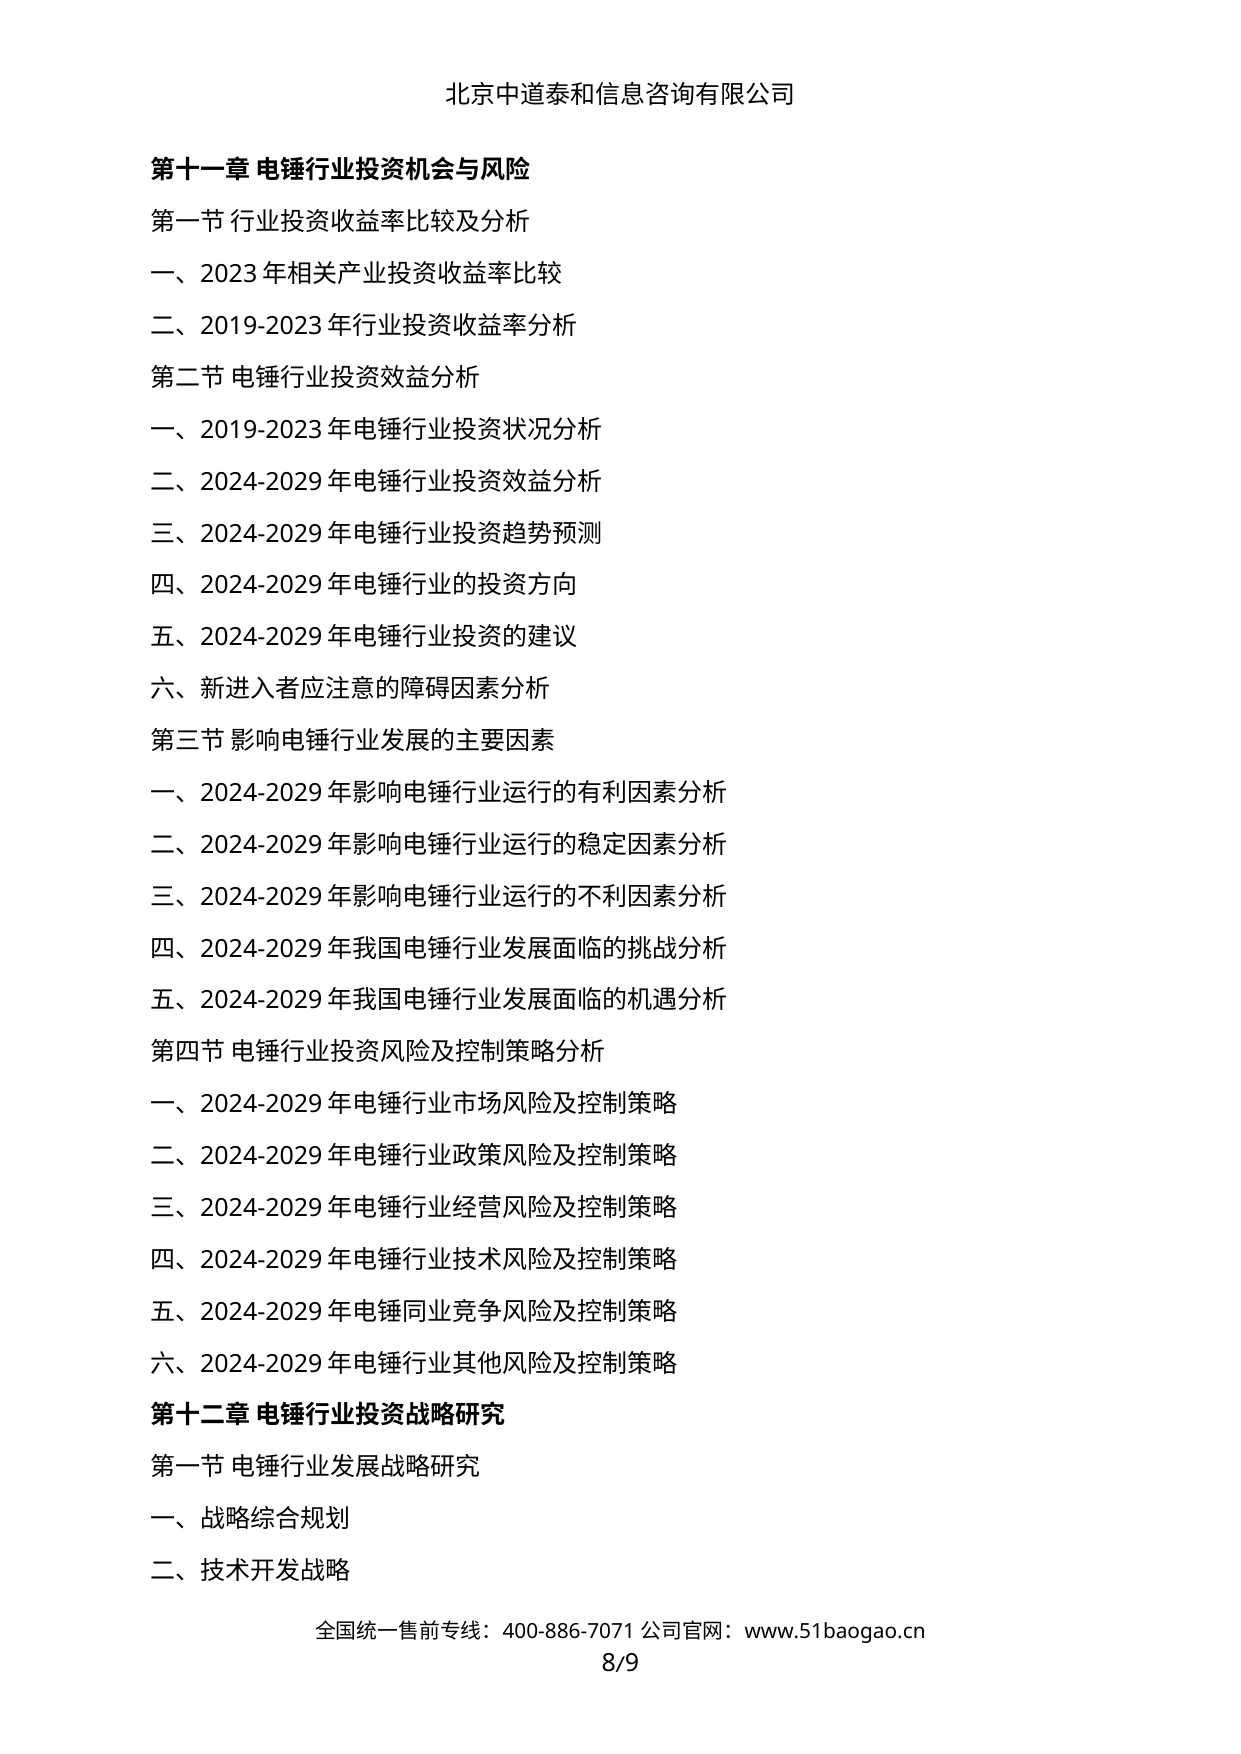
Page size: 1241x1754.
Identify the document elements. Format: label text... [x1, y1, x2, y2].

text 六、新进入者应注意的障碍因素分析 [150, 669, 1090, 705]
text 第十二章 电锤行业投资战略研究 [150, 1395, 1090, 1431]
text 二、2024-2029年电锤行业政策风险及控制策略 [150, 1136, 1090, 1172]
text 一、2024-2029年影响电锤行业运行的有利因素分析 [150, 772, 1090, 809]
text 三、2024-2029年影响电锤行业运行的不利因素分析 [150, 876, 1090, 912]
text 一、2023年相关产业投资收益率比较 [150, 254, 1090, 290]
text 五、2024-2029年电锤同业竞争风险及控制策略 [150, 1291, 1090, 1327]
text 五、2024-2029年电锤行业投资的建议 [150, 617, 1090, 653]
text 四、2024-2029年电锤行业的投资方向 [150, 565, 1090, 601]
text 二、2024-2029年电锤行业投资效益分析 [150, 461, 1090, 497]
text 三、2024-2029年电锤行业经营风险及控制策略 [150, 1187, 1090, 1224]
text 六、2024-2029年电锤行业其他风险及控制策略 [150, 1343, 1090, 1379]
text 第四节 电锤行业投资风险及控制策略分析 [150, 1032, 1090, 1068]
text 二、2019-2023年行业投资收益率分析 [150, 306, 1090, 342]
text 二、2024-2029年影响电锤行业运行的稳定因素分析 [150, 824, 1090, 861]
text 五、2024-2029年我国电锤行业发展面临的机遇分析 [150, 980, 1090, 1016]
text 一、2019-2023年电锤行业投资状况分析 [150, 409, 1090, 446]
text 四、2024-2029年我国电锤行业发展面临的挑战分析 [150, 928, 1090, 964]
text 第一节 行业投资收益率比较及分析 [150, 202, 1090, 238]
text 一、2024-2029年电锤行业市场风险及控制策略 [150, 1084, 1090, 1120]
text 二、技术开发战略 [150, 1551, 1090, 1587]
text 三、2024-2029年电锤行业投资趋势预测 [150, 513, 1090, 549]
text 四、2024-2029年电锤行业技术风险及控制策略 [150, 1239, 1090, 1276]
text 第三节 影响电锤行业发展的主要因素 [150, 721, 1090, 757]
text 第十一章 电锤行业投资机会与风险 [150, 150, 1090, 186]
text 第二节 电锤行业投资效益分析 [150, 357, 1090, 394]
text 一、战略综合规划 [150, 1499, 1090, 1535]
text 第一节 电锤行业发展战略研究 [150, 1447, 1090, 1483]
